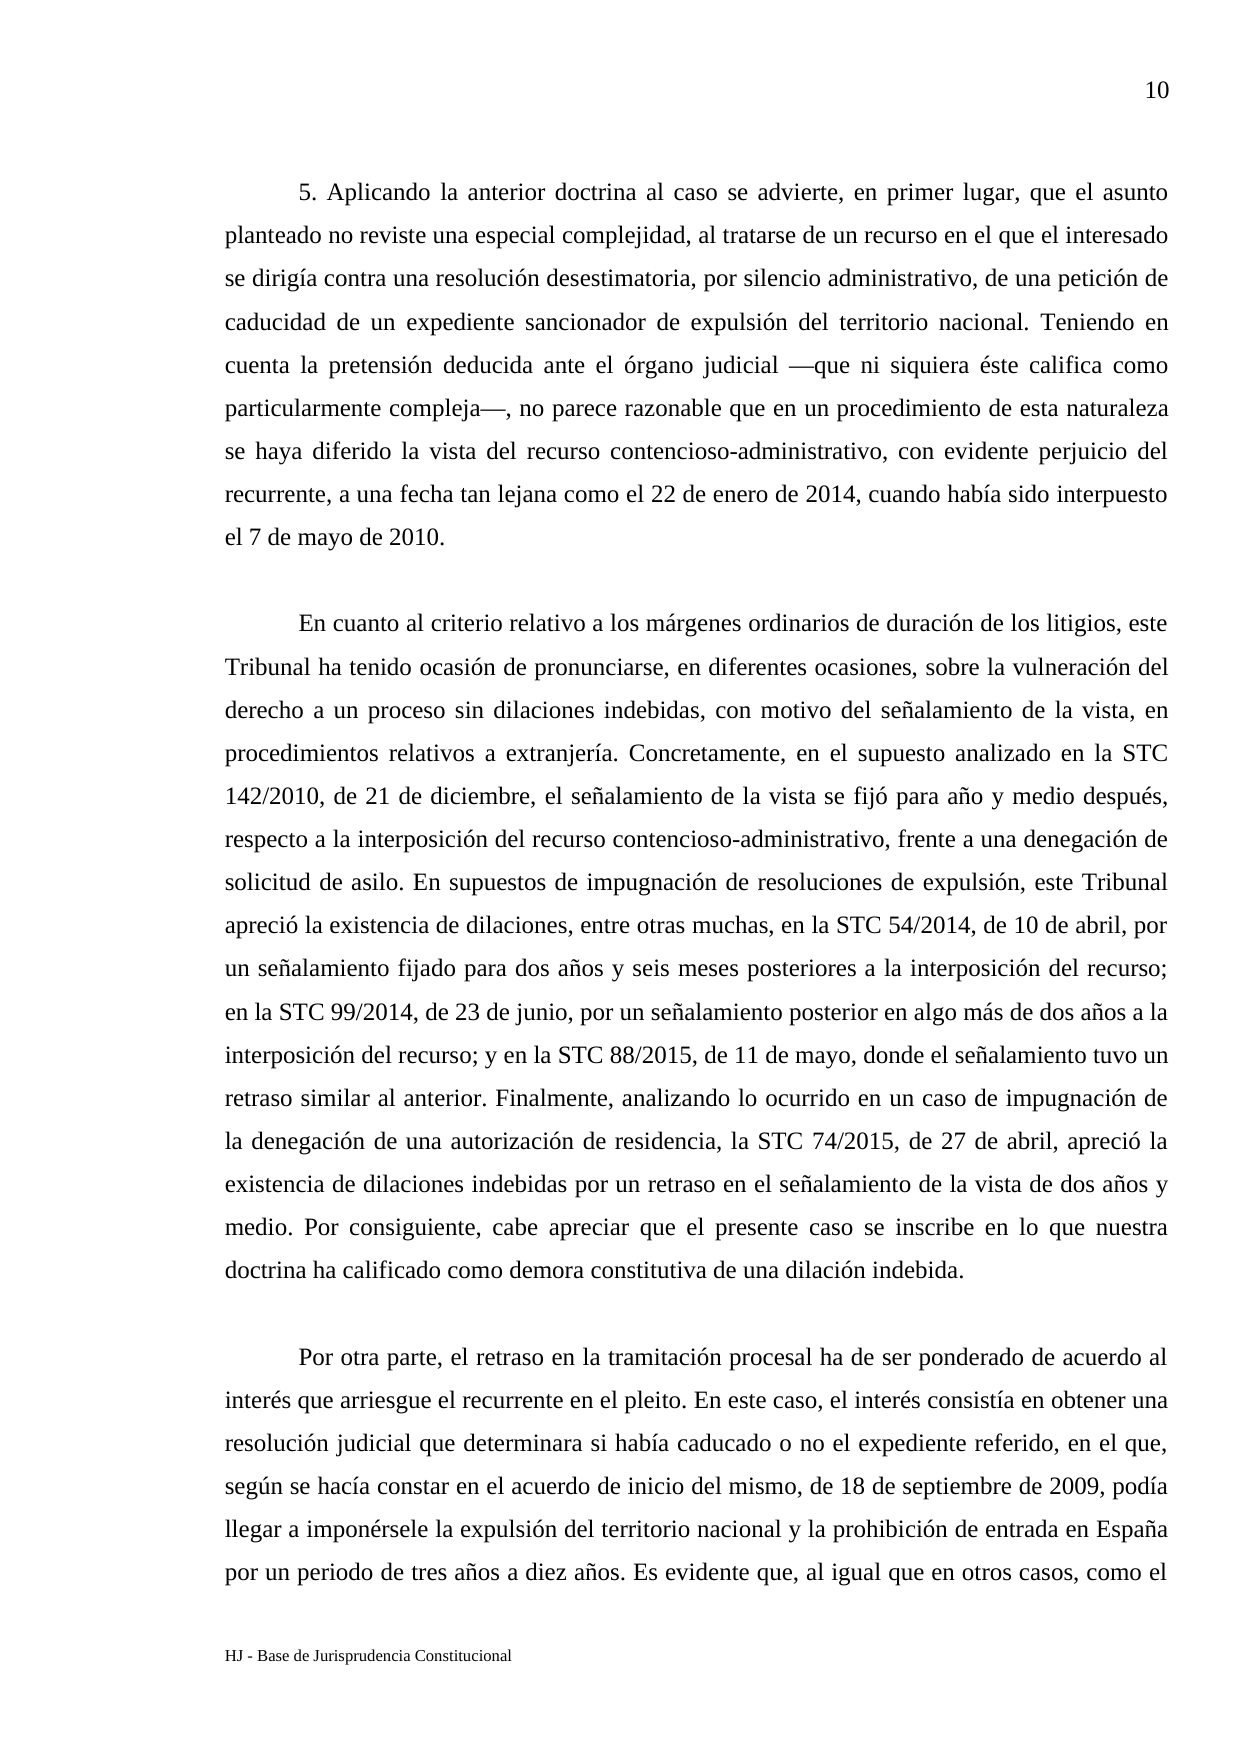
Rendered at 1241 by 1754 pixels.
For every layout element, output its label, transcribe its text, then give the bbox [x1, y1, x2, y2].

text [224, 1342, 1169, 1586]
text 5. Aplicando la anterior doctrina al caso se advierte, en primer lugar, que el asunto planteado no reviste una especial complejidad, al tratarse de un recurso en el que el interesado se dirigía contra una resolución desestimatoria, por silencio administrativo, de una petición de caducidad de un expediente sancionador de expulsión del territorio nacional. Teniendo en cuenta la pretensión deducida ante el órgano judicial —que ni siquiera éste califica como particularmente compleja—, no parece razonable que en un procedimiento de esta naturaleza se haya diferido la vista del recurso contencioso-administrativo, con evidente perjuicio del recurrente, a una fecha tan lejana como el 22 de enero de 2014, cuando había sido interpuesto el 7 de mayo de 2010. [224, 177, 1169, 551]
text En cuanto al criterio relativo a los márgenes ordinarios de duración de los litigios, este Tribunal ha tenido ocasión de pronunciarse, en diferentes ocasiones, sobre la vulneración del derecho a un proceso sin dilaciones indebidas, con motivo del señalamiento de la vista, en procedimientos relativos a extranjería. Concretamente, en el supuesto analizado en la STC 142/2010, de 21 de diciembre, el señalamiento de la vista se fijó para año y medio después, respecto a la interposición del recurso contencioso-administrativo, frente a una denegación de solicitud de asilo. En supuestos de impugnación de resoluciones de expulsión, este Tribunal apreció la existencia de dilaciones, entre otras muchas, en la STC 54/2014, de 10 de abril, por un señalamiento fijado para dos años y seis meses posteriores a la interposición del recurso; en la STC 99/2014, de 23 de junio, por un señalamiento posterior en algo más de dos años a la interposición del recurso; y en la STC 88/2015, de 11 de mayo, donde el señalamiento tuvo un retraso similar al anterior. Finalmente, analizando lo ocurrido en un caso de impugnación de la denegación de una autorización de residencia, la STC 74/2015, de 27 de abril, apreció la existencia de dilaciones indebidas por un retraso en el señalamiento de la vista de dos años y medio. Por consiguiente, cabe apreciar que el presente caso se inscribe en lo que nuestra doctrina ha calificado como demora constitutiva de una dilación indebida. [224, 608, 1169, 1284]
